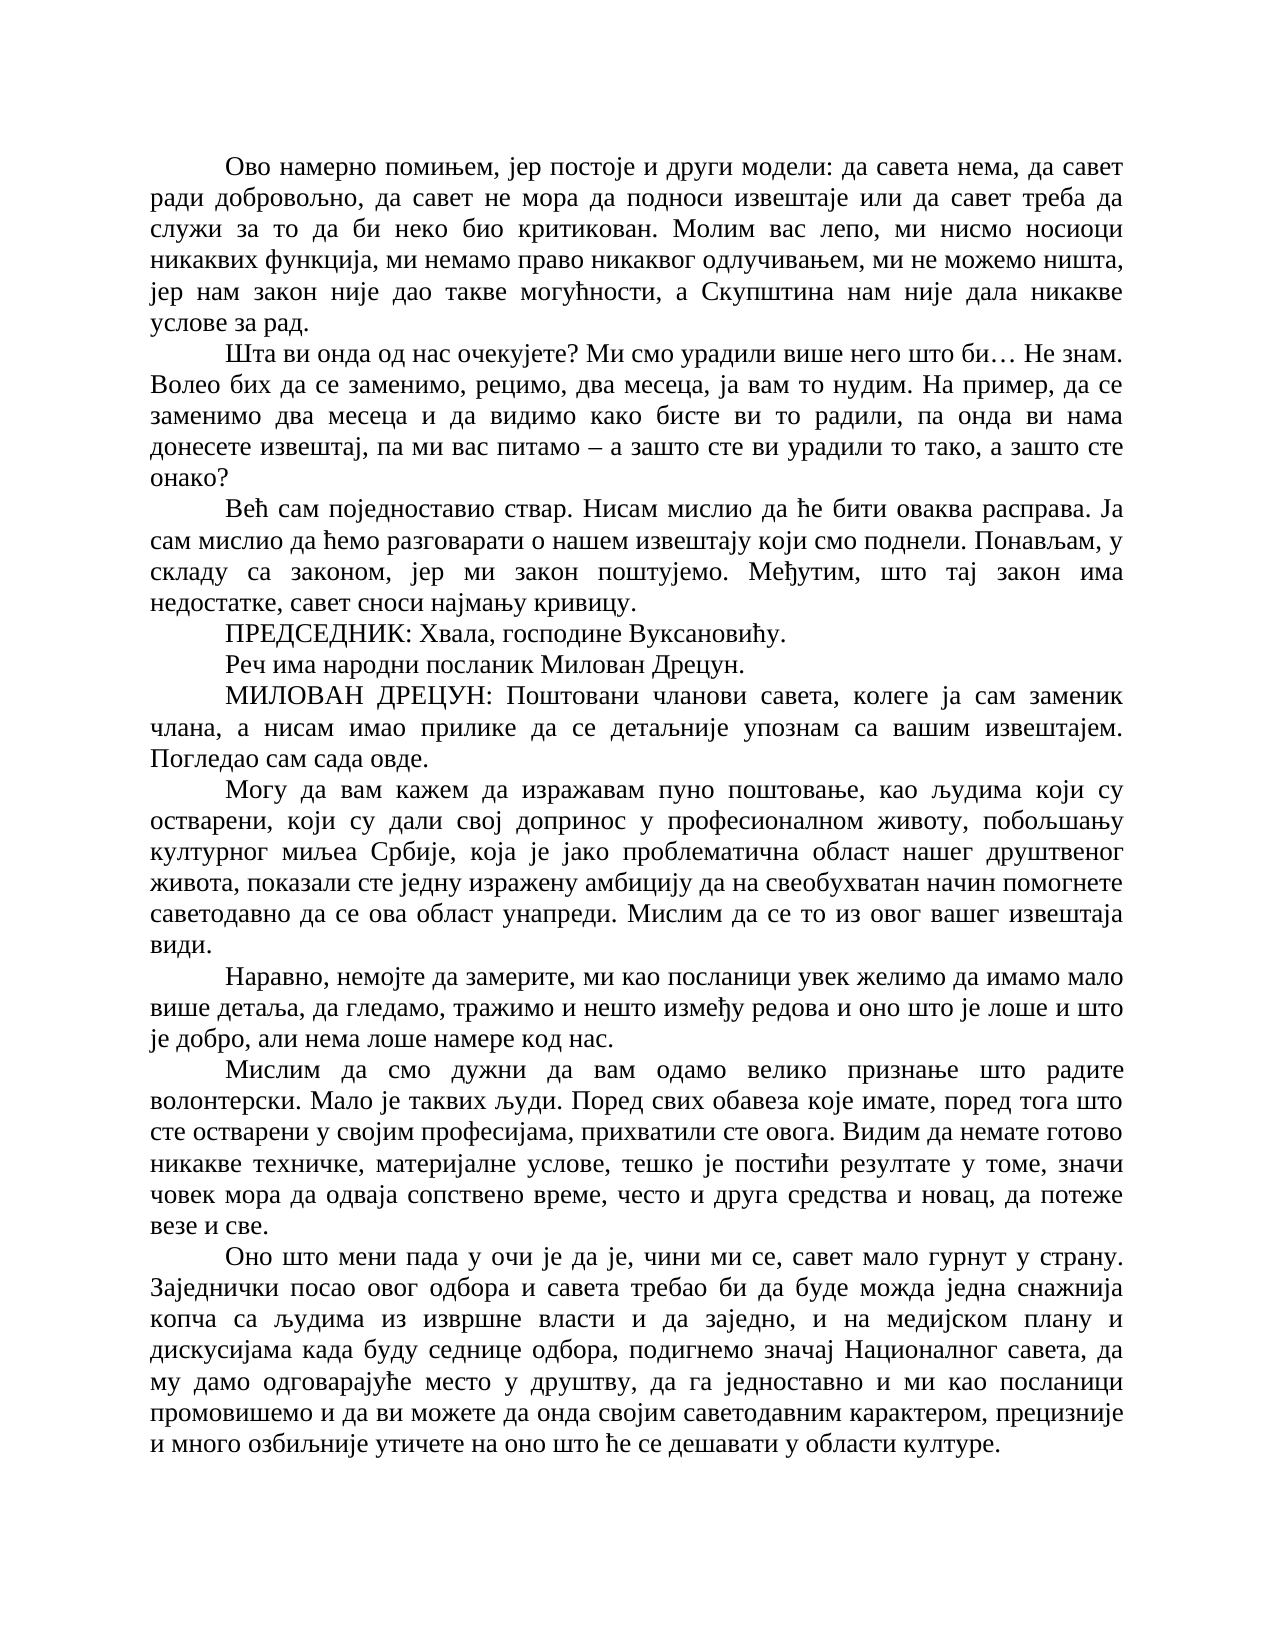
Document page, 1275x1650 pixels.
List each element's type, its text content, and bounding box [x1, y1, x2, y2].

text МИЛОВАН ДРЕЦУН: Поштовани чланови савета, колеге ја сам заменик члана, а нисам имао прилике да се детаљније упознам са вашим извештајем. Погледао сам сада овде. [150, 679, 1125, 773]
text Шта ви онда од нас очекујете? Ми смо урадили више него што би… Не знам. Волео бих да се заменимо, рецимо, два месеца, ја вам то нудим. На пример, да се заменимо два месеца и да видимо како бисте ви то радили, па онда ви нама донесете извештај, па ми вас питамо – а зашто сте ви урадили то тако, а зашто сте онако? [150, 337, 1125, 493]
text ПРЕДСЕДНИК: Хвала, господине Вуксановићу. [150, 617, 1125, 648]
text Мислим да смо дужни да вам одамо велико признање што радите волонтерски. Мало је таквих људи. Поред свих обавеза које имате, поред тога што сте остварени у својим професијама, прихватили сте овога. Видим да немате готово никакве техничке, материјалне услове, тешко је постићи резултате у томе, значи човек мора да одваја сопствено време, често и друга средства и новац, да потеже везе и све. [150, 1053, 1125, 1240]
text Оно што мени пада у очи је да је, чини ми се, савет мало гурнут у страну. Заједнички посао овог одбора и савета требао би да буде можда једна снажнија копча са људима из извршне власти и да заједно, и на медијском плану и дискусијама када буду седнице одбора, подигнемо значај Националног савета, да му дамо одговарајуће место у друштву, да га једноставно и ми као посланици промовишемо и да ви можете да онда својим саветодавним карактером, прецизније и много озбиљније утичете на оно што ће се дешавати у области културе. [150, 1240, 1125, 1458]
text Реч има народни посланик Милован Дрецун. [150, 648, 1125, 679]
text Наравно, немојте да замерите, ми као посланици увек желимо да имамо мало више детаља, да гледамо, тражимо и нешто између редова и оно што је лоше и што је добро, али нема лоше намере код нас. [150, 960, 1125, 1053]
text Ово намерно помињем, јер постоје и други модели: да савета нема, да савет ради добровољно, да савет не мора да подноси извештаје или да савет треба да служи за то да би неко био критикован. Молим вас лепо, ми нисмо носиоци никаквих функција, ми немамо право никаквог одлучивањем, ми не можемо ништа, јер нам закон није дао такве могућности, а Скупштина нам није дала никакве услове за рад. [150, 150, 1125, 337]
text Могу да вам кажем да изражавам пуно поштовање, као људима који су остварени, који су дали свој допринос у професионалном животу, побољшању културног миљеа Србије, која је јако проблематична област нашег друштвеног живота, показали сте једну изражену амбицију да на свеобухватан начин помогнете саветодавно да се ова област унапреди. Мислим да се то из овог вашег извештаја види. [150, 773, 1125, 960]
text Већ сам поједноставио ствар. Нисам мислио да ће бити оваква расправа. Ја сам мислио да ћемо разговарати о нашем извештају који смо поднели. Понављам, у складу са законом, јер ми закон поштујемо. Међутим, што тај закон има недостатке, савет сноси најмању кривицу. [150, 493, 1125, 617]
